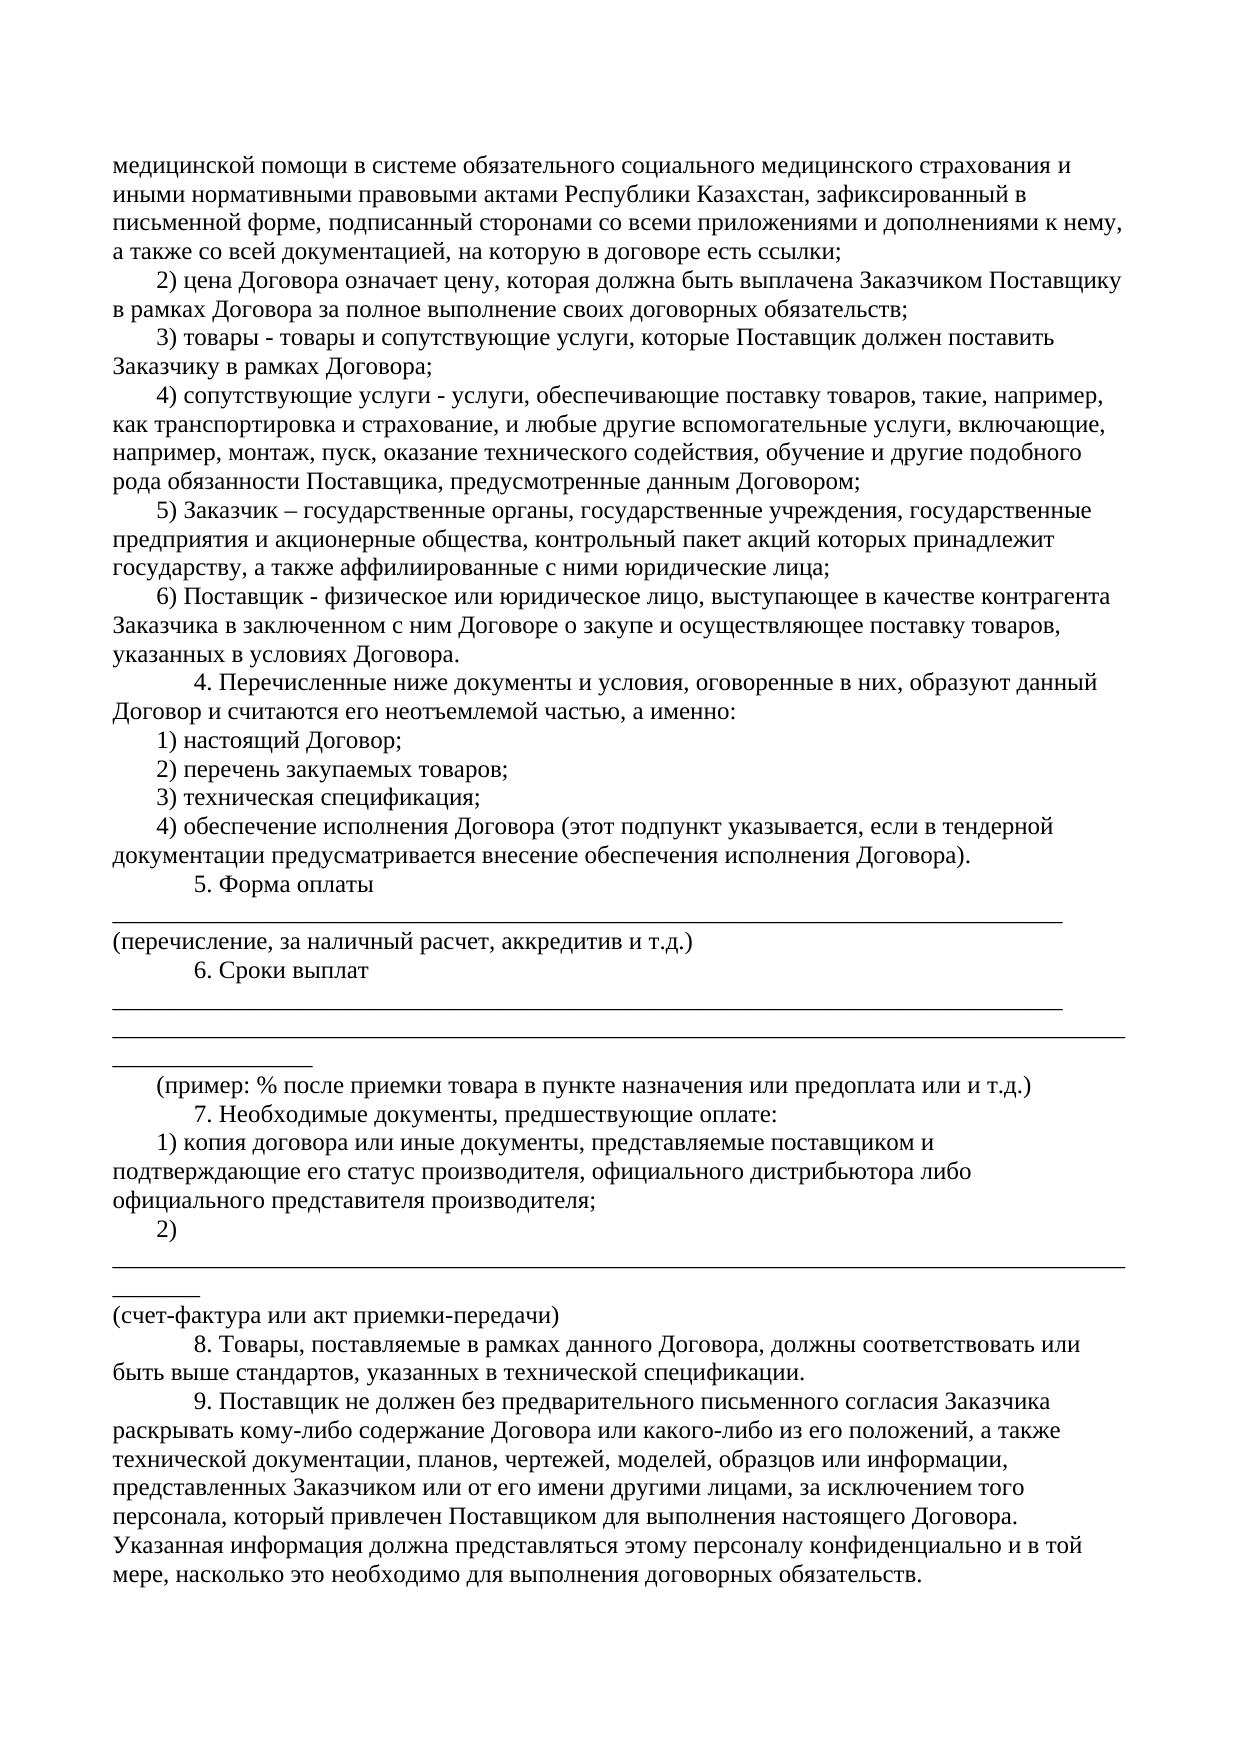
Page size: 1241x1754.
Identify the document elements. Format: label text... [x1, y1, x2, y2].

text 7. Необходимые документы, предшествующие оплате: 1) копия договора или иные документы, представляемые поставщиком и подтверждающие его статус производителя, официального дистрибьютора либо официального представителя производителя; 2) ________________________________________________________________________________________ (счет-фактура или акт приемки-передачи) [112, 1099, 1128, 1329]
text 4. Перечисленные ниже документы и условия, оговоренные в них, образуют данный Договор и считаются его неотъемлемой частью, а именно: 1) настоящий Договор; 2) перечень закупаемых товаров; 3) техническая спецификация; 4) обеспечение исполнения Договора (этот подпункт указывается, если в тендерной документации предусматривается внесение обеспечения исполнения Договора). [112, 667, 1128, 869]
text 8. Товары, поставляемые в рамках данного Договора, должны соответствовать или быть выше стандартов, указанных в технической спецификации. [112, 1329, 1128, 1386]
text 9. Поставщик не должен без предварительного письменного согласия Заказчика раскрывать кому-либо содержание Договора или какого-либо из его положений, а также технической документации, планов, чертежей, моделей, образцов или информации, представленных Заказчиком или от его имени другими лицами, за исключением того персонала, который привлечен Поставщиком для выполнения настоящего Договора. Указанная информация должна представляться этому персоналу конфиденциально и в той мере, насколько это необходимо для выполнения договорных обязательств. [112, 1386, 1128, 1587]
text 6. Сроки выплат ____________________________________________________________________________ _________________________________________________________________________________________________ (пример: % после приемки товара в пункте назначения или предоплата или и т.д.) [112, 955, 1128, 1099]
text 5. Форма оплаты ____________________________________________________________________________ (перечисление, за наличный расчет, аккредитив и т.д.) [112, 869, 1128, 955]
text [112, 150, 1128, 667]
